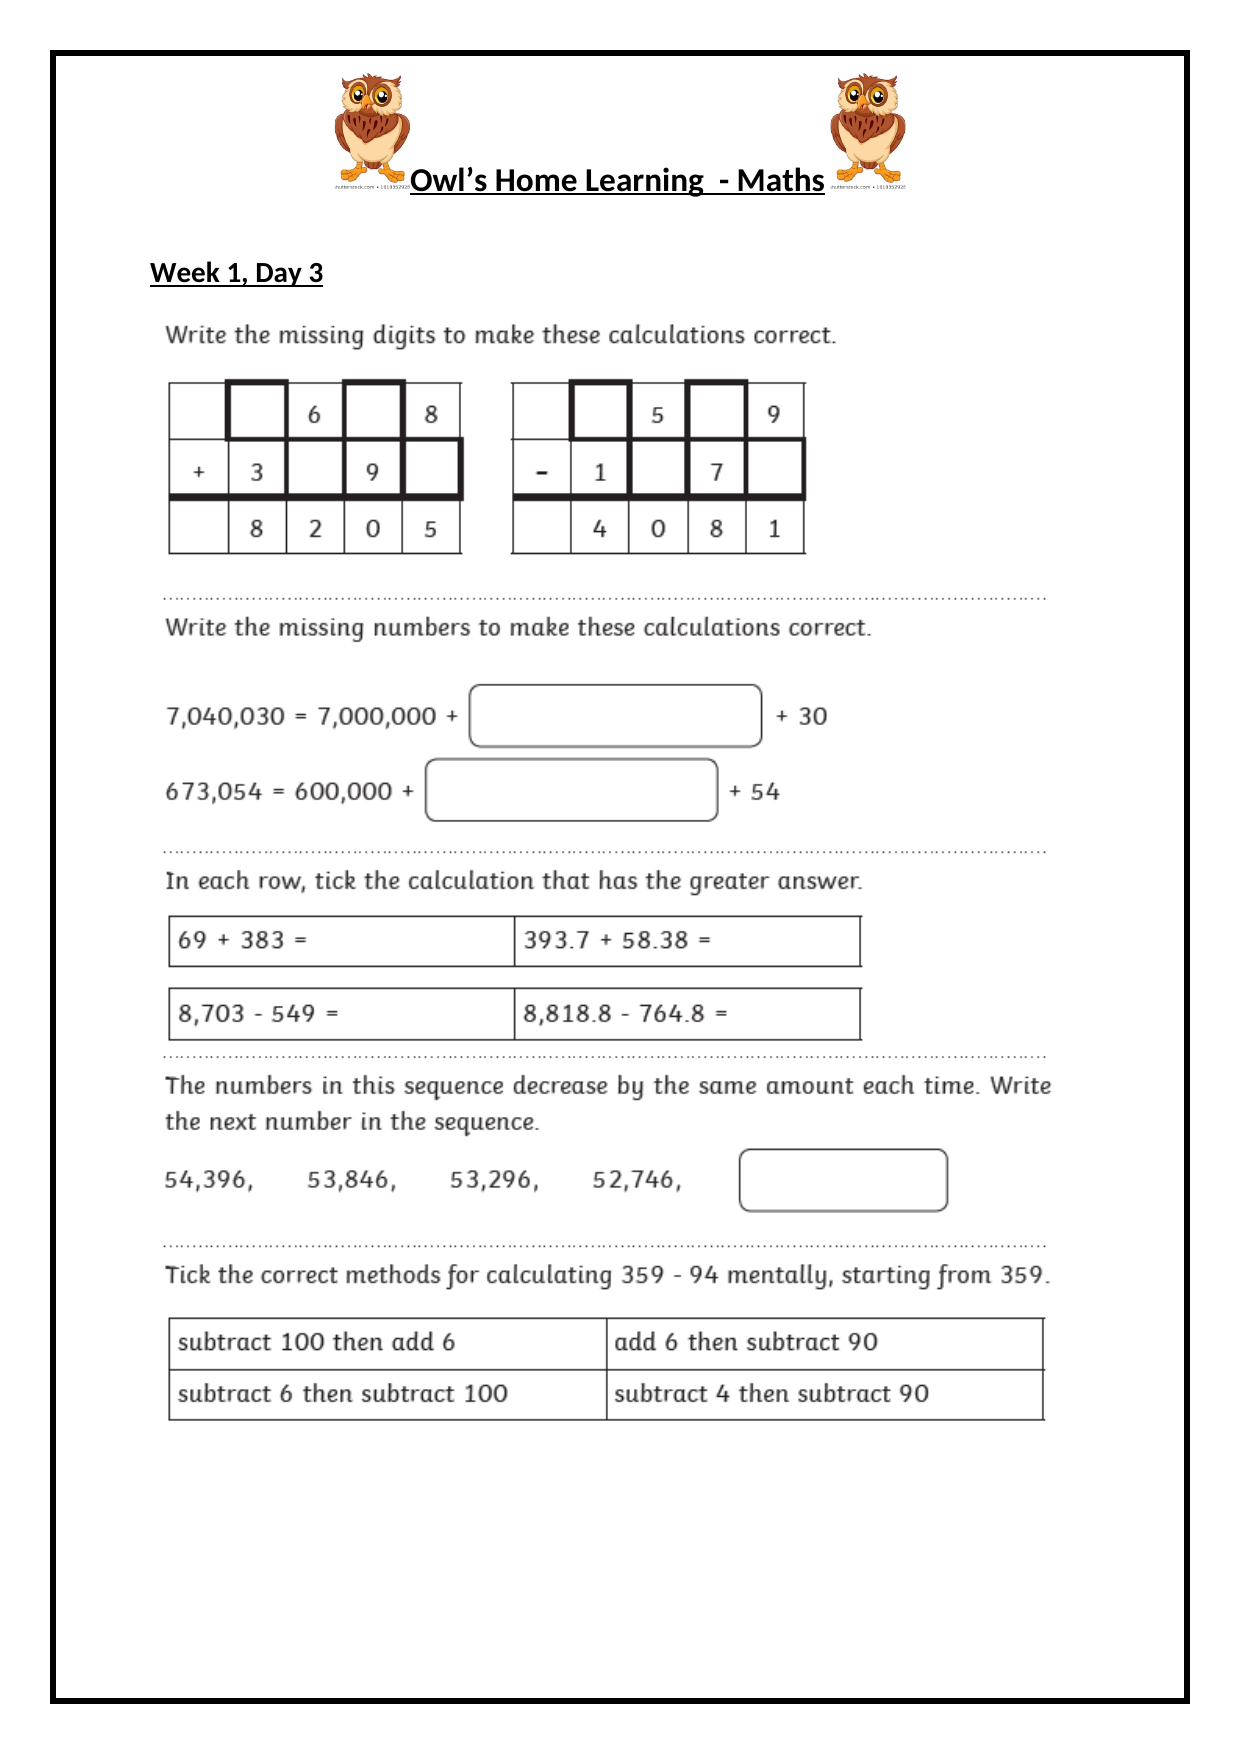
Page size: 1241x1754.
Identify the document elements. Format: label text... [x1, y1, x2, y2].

picture [150, 309, 1069, 1471]
text Week 1, Day 3 [150, 254, 1090, 290]
picture [830, 73, 906, 191]
picture [334, 73, 410, 191]
